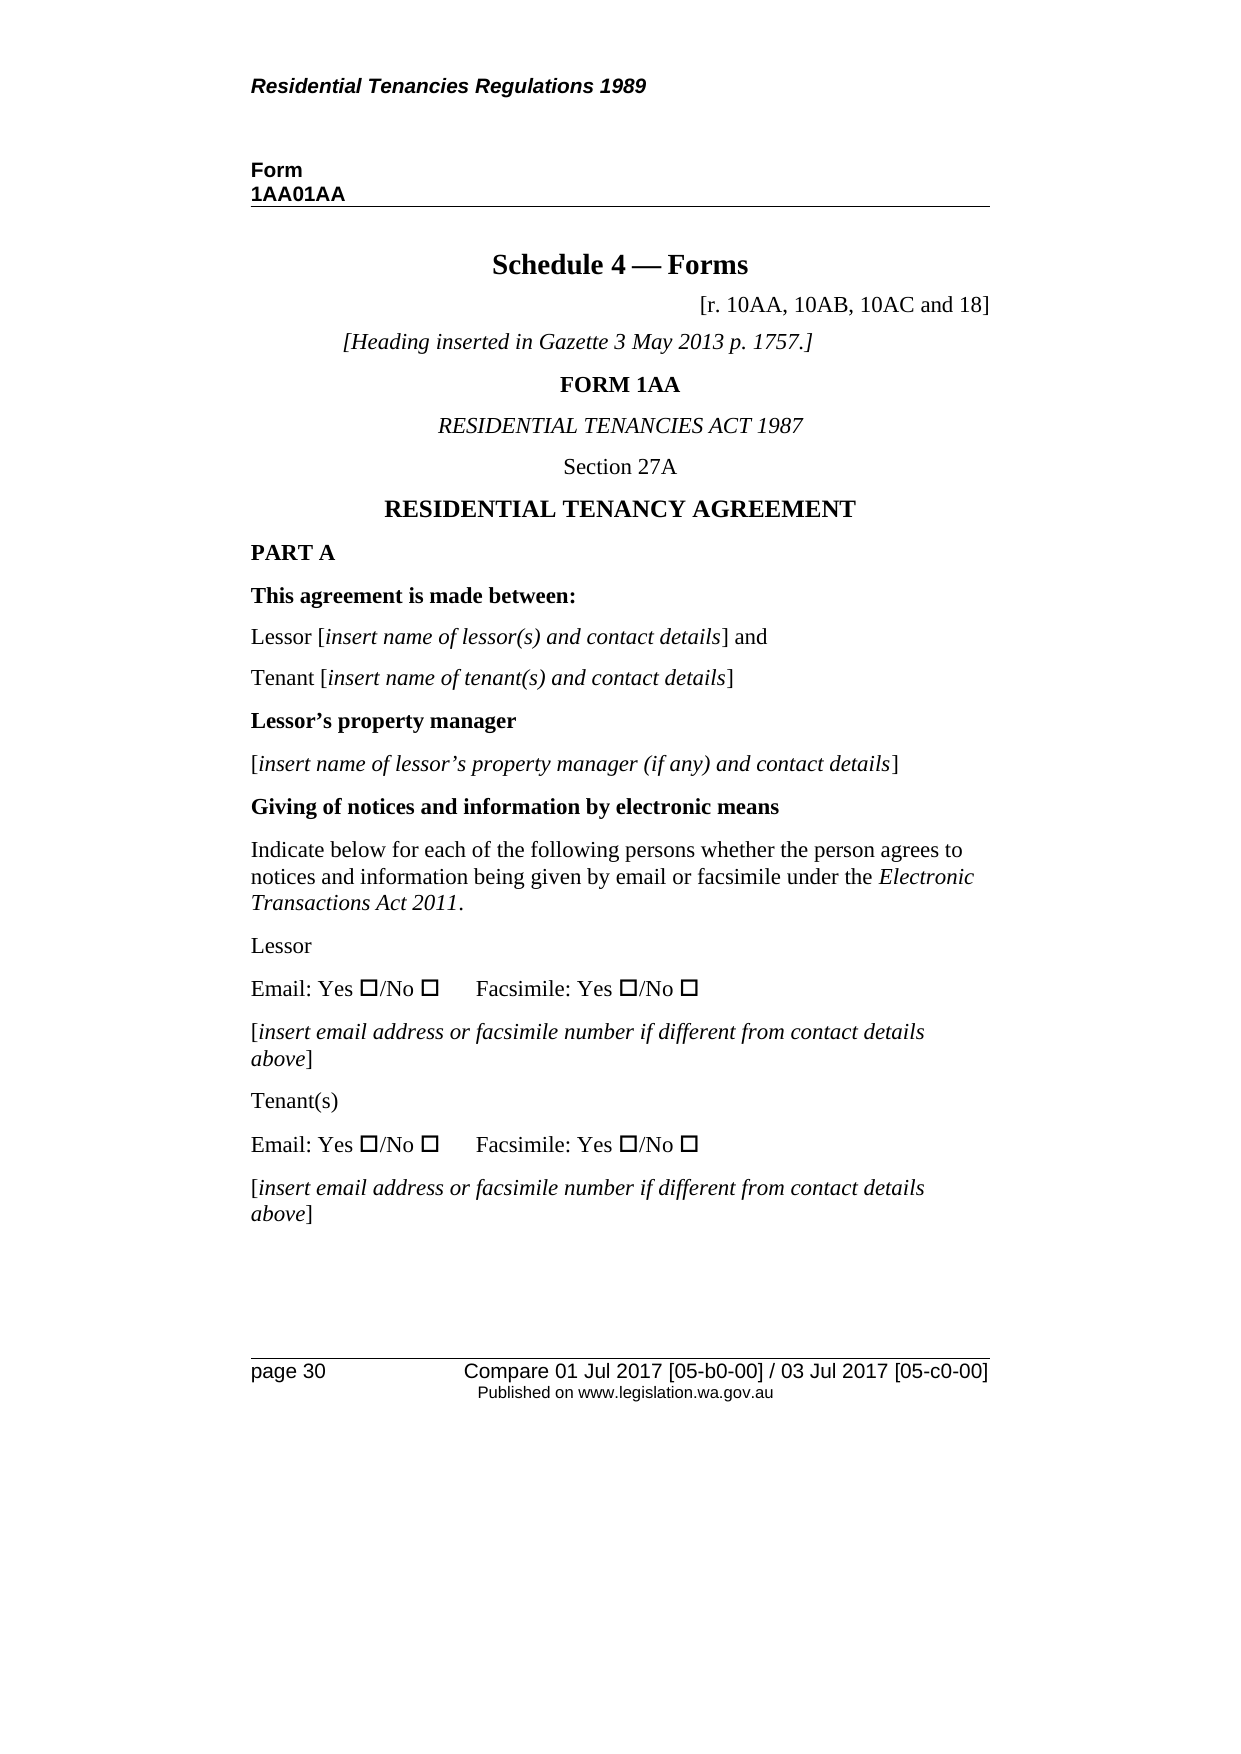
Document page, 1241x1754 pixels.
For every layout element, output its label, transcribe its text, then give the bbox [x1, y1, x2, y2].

text Indicate below for each of the following persons whether the person agrees to notices and information being given by email or facsimile under the Electronic Transactions Act 2011. [251, 836, 990, 916]
text Lessor [251, 932, 990, 958]
text Section 27A [251, 453, 990, 479]
text Tenant [insert name of tenant(s) and contact details] [251, 664, 990, 691]
text Lessor’s property manager [251, 707, 990, 734]
text Giving of notices and information by electronic means [251, 793, 990, 820]
text This agreement is made between: [251, 582, 990, 609]
subtitle Schedule 4 — Forms [251, 247, 990, 281]
text Lessor [insert name of lessor(s) and contact details] and [251, 623, 990, 650]
text Email: Yes /No Facsimile: Yes /No [251, 1131, 990, 1157]
text FORM 1AA [251, 371, 990, 398]
text Residential Tenancies Act 1987 [251, 412, 990, 438]
subtitle [Heading inserted in Gazette 3 May 2013 p. 1757.] [251, 328, 990, 354]
text PART A [251, 539, 990, 566]
text RESIDENTIAL TENANCY AGREEMENT [251, 494, 990, 523]
text [insert email address or facsimile number if different from contact details above] [251, 1018, 990, 1071]
text [insert email address or facsimile number if different from contact details above] [251, 1174, 990, 1226]
text [insert name of lessor’s property manager (if any) and contact details] [251, 750, 990, 777]
text Tenant(s) [251, 1088, 990, 1114]
text Email: Yes /No Facsimile: Yes /No [251, 975, 990, 1002]
text [r. 10AA, 10AB, 10AC and 18] [251, 291, 990, 318]
